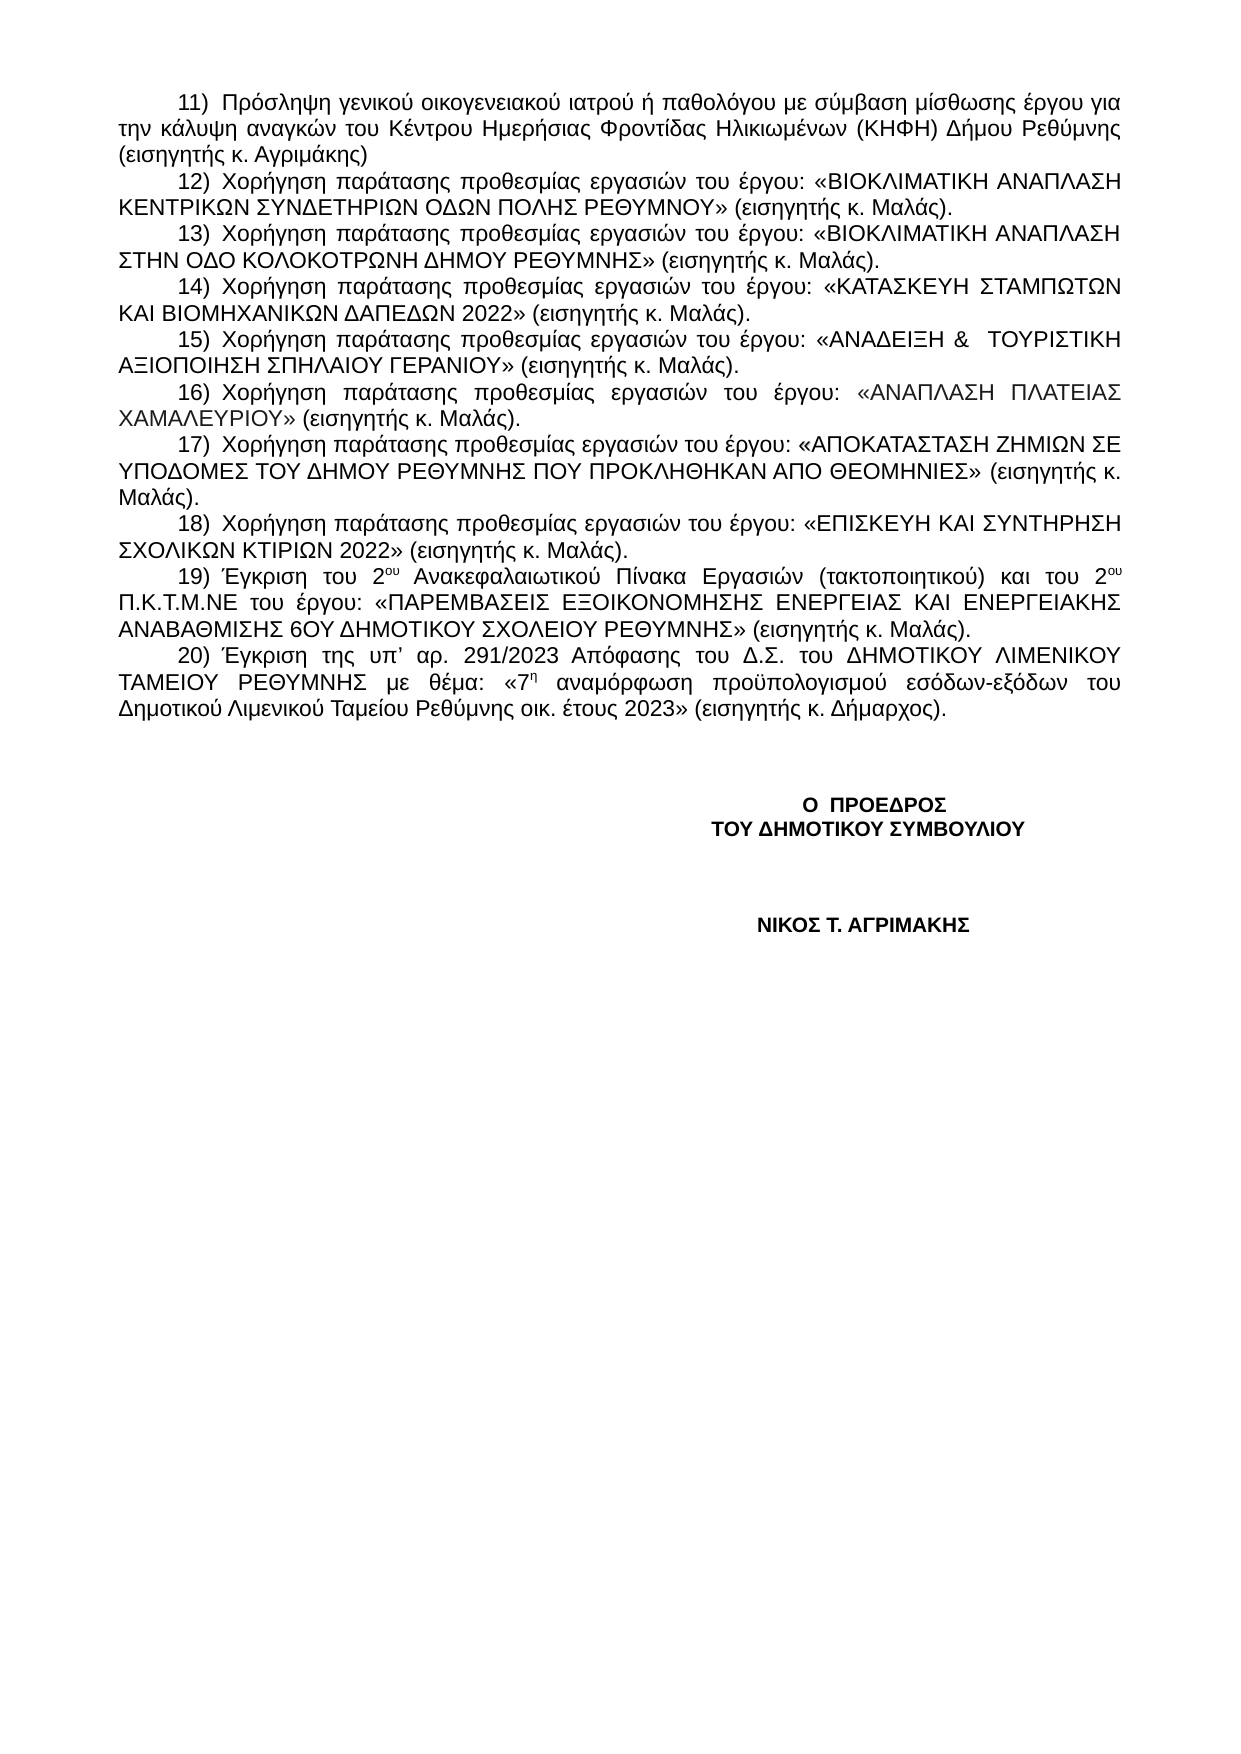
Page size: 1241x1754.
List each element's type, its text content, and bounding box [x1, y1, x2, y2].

list Χορήγηση παράτασης προθεσμίας εργασιών του έργου: «ΑΝΑΔΕΙΞΗ & ΤΟΥΡΙΣΤΙΚΗ ΑΞΙΟΠΟΙΗΣΗ ΣΠΗΛΑΙΟΥ ΓΕΡΑΝΙΟΥ» (εισηγητής κ. Μαλάς). [118, 326, 1121, 378]
list Χορήγηση παράτασης προθεσμίας εργασιών του έργου: «ΑΠΟΚΑΤΑΣΤΑΣΗ ΖΗΜΙΩΝ ΣΕ ΥΠΟΔΟΜΕΣ ΤΟΥ ΔΗΜΟΥ ΡΕΘΥΜΝΗΣ ΠΟΥ ΠΡΟΚΛΗΘΗΚΑΝ ΑΠΟ ΘΕΟΜΗΝΙΕΣ» (εισηγητής κ. Μαλάς). [118, 431, 1121, 510]
list Χορήγηση παράτασης προθεσμίας εργασιών του έργου: «ΒΙΟΚΛΙΜΑΤΙΚΗ ΑΝΑΠΛΑΣΗ ΣΤΗΝ ΟΔΟ ΚΟΛΟΚΟΤΡΩΝΗ ΔΗΜΟΥ ΡΕΘΥΜΝΗΣ» (εισηγητής κ. Μαλάς). [118, 220, 1121, 273]
text Ο ΠΡΟΕΔΡΟΣ [681, 793, 1176, 817]
list Πρόσληψη γενικού οικογενειακού ιατρού ή παθολόγου με σύμβαση μίσθωσης έργου για την κάλυψη αναγκών του Κέντρου Ημερήσιας Φροντίδας Ηλικιωμένων (ΚΗΦΗ) Δήμου Ρεθύμνης (εισηγητής κ. Αγριμάκης) [118, 89, 1122, 168]
list Χορήγηση παράτασης προθεσμίας εργασιών του έργου: «ΕΠΙΣΚΕΥΗ ΚΑΙ ΣΥΝΤΗΡΗΣΗ ΣΧΟΛΙΚΩΝ ΚΤΙΡΙΩΝ 2022» (εισηγητής κ. Μαλάς). [118, 510, 1121, 563]
list Χορήγηση παράτασης προθεσμίας εργασιών του έργου: «ΒΙΟΚΛΙΜΑΤΙΚΗ ΑΝΑΠΛΑΣΗ ΚΕΝΤΡΙΚΩΝ ΣΥΝΔΕΤΗΡΙΩΝ ΟΔΩΝ ΠΟΛΗΣ ΡΕΘΥΜΝΟΥ» (εισηγητής κ. Μαλάς). [118, 168, 1121, 220]
list Χορήγηση παράτασης προθεσμίας εργασιών του έργου: «ΑΝΑΠΛΑΣΗ ΠΛΑΤΕΙΑΣ ΧΑΜΑΛΕΥΡΙΟΥ» (εισηγητής κ. Μαλάς). [118, 378, 1121, 431]
text ΝΙΚΟΣ Τ. ΑΓΡΙΜΑΚΗΣ [549, 913, 1176, 937]
list Έγκριση της υπ’ αρ. 291/2023 Απόφασης του Δ.Σ. του ΔΗΜΟΤΙΚΟΥ ΛΙΜΕΝΙΚΟΥ ΤΑΜΕΙΟΥ ΡΕΘΥΜΝΗΣ με θέμα: «7η αναμόρφωση προϋπολογισμού εσόδων-εξόδων του Δημοτικού Λιμενικού Ταμείου Ρεθύμνης οικ. έτους 2023» (εισηγητής κ. Δήμαρχος). [118, 642, 1121, 721]
list Έγκριση του 2ου Ανακεφαλαιωτικού Πίνακα Εργασιών (τακτοποιητικού) και του 2ου Π.Κ.Τ.Μ.ΝΕ του έργου: «ΠΑΡΕΜΒΑΣΕΙΣ ΕΞΟΙΚΟΝΟΜΗΣΗΣ ΕΝΕΡΓΕΙΑΣ ΚΑΙ ΕΝΕΡΓΕΙΑΚΗΣ ΑΝΑΒΑΘΜΙΣΗΣ 6ΟΥ ΔΗΜΟΤΙΚΟΥ ΣΧΟΛΕΙΟΥ ΡΕΘΥΜΝΗΣ» (εισηγητής κ. Μαλάς). [118, 563, 1122, 642]
text ΤΟΥ ΔΗΜΟΤΙΚΟΥ ΣΥΜΒΟΥΛΙΟΥ [549, 817, 1176, 841]
list Χορήγηση παράτασης προθεσμίας εργασιών του έργου: «ΚΑΤΑΣΚΕΥΗ ΣΤΑΜΠΩΤΩΝ ΚΑΙ ΒΙΟΜΗΧΑΝΙΚΩΝ ΔΑΠΕΔΩΝ 2022» (εισηγητής κ. Μαλάς). [118, 273, 1121, 326]
